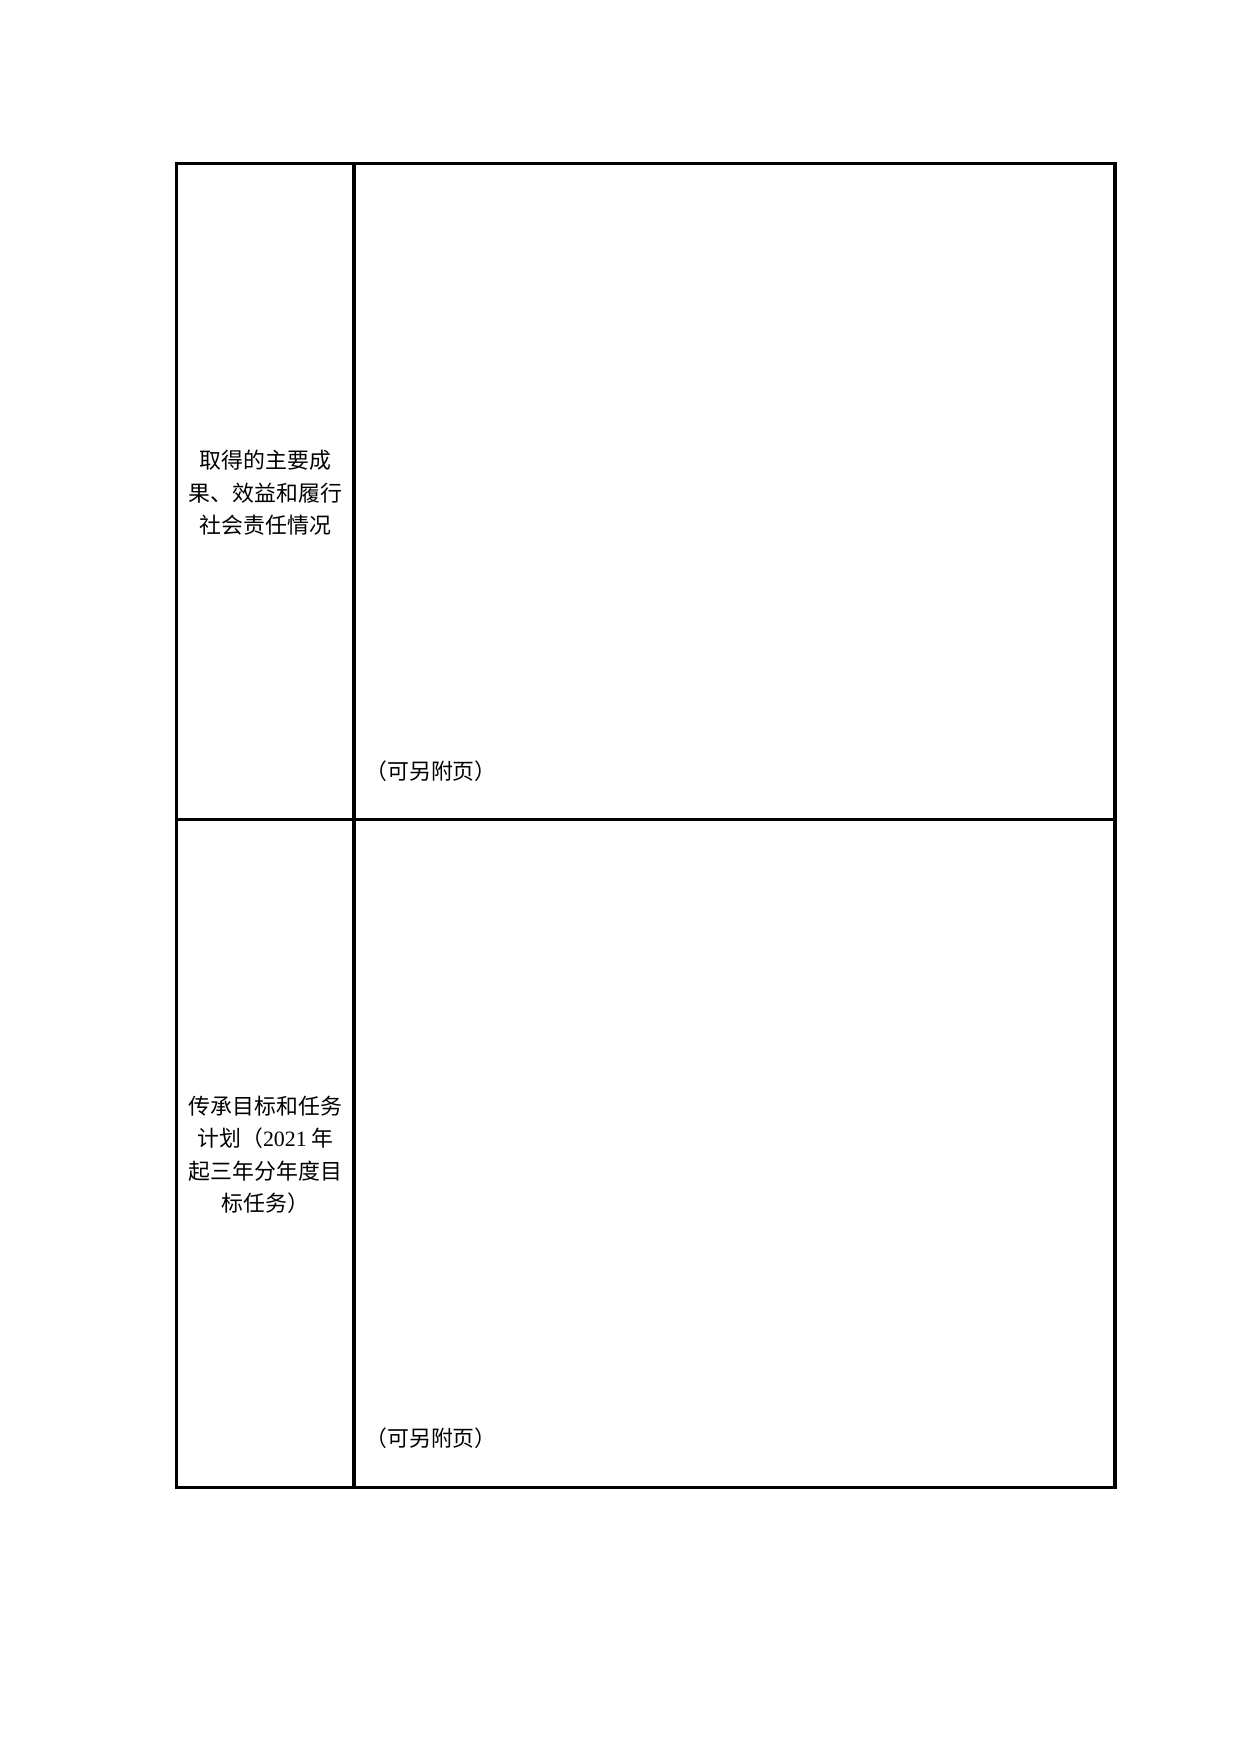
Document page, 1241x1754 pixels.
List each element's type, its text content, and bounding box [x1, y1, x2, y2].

table_header （可另附页） [356, 165, 1113, 818]
table_header 取得的主要成果、效益和履行社会责任情况 [178, 165, 352, 818]
table_cell 传承目标和任务计划（2021年起三年分年度目标任务） [178, 821, 352, 1486]
table_cell （可另附页） [356, 821, 1113, 1486]
